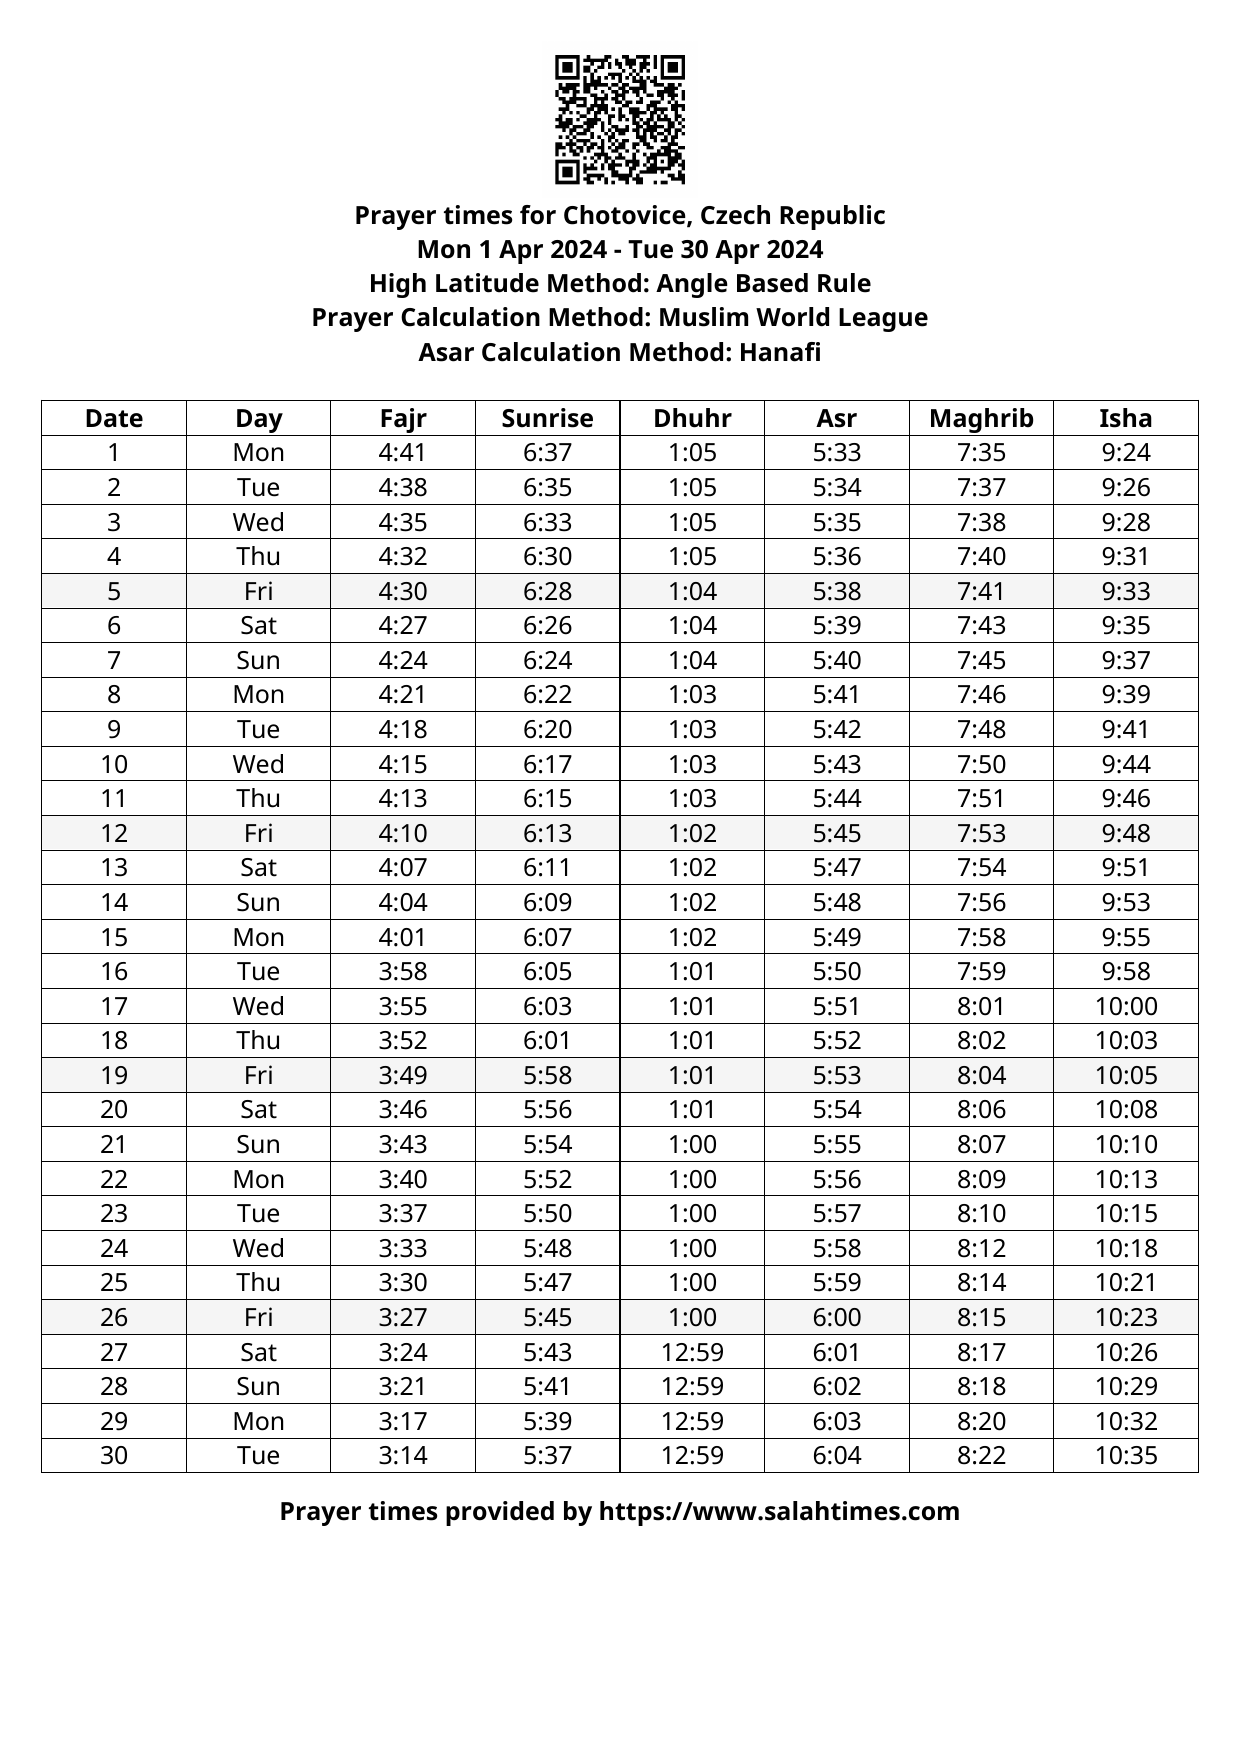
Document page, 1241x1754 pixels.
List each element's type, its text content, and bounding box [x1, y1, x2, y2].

table_cell 7:59 [910, 954, 1053, 988]
table_cell 3:40 [331, 1162, 475, 1195]
table_header Day [187, 401, 330, 434]
text Prayer times provided by https://www.salahtimes.com [42, 1494, 1198, 1528]
table_cell 19 [42, 1058, 186, 1092]
table_cell Tue [187, 954, 330, 988]
table_cell Mon [187, 920, 330, 953]
table_cell 13 [42, 851, 186, 884]
table_cell 7 [42, 643, 186, 677]
table_cell 1:04 [621, 609, 764, 642]
text High Latitude Method: Angle Based Rule [42, 266, 1198, 300]
table_cell 1:04 [621, 643, 764, 677]
table_cell Sun [187, 885, 330, 919]
table_cell 9:55 [1054, 920, 1198, 953]
table_cell 9:51 [1054, 851, 1198, 884]
table_cell 1:02 [621, 851, 764, 884]
table_cell Mon [187, 678, 330, 711]
table_cell 1:03 [621, 678, 764, 711]
table_cell 6:22 [476, 678, 619, 711]
table_cell Sat [187, 1335, 330, 1368]
table_cell 9:58 [1054, 954, 1198, 988]
table_cell 14 [42, 885, 186, 919]
table_cell 22 [42, 1162, 186, 1195]
table_cell Fri [187, 816, 330, 849]
table_cell 8:15 [910, 1300, 1053, 1334]
table_cell 1:01 [621, 1058, 764, 1092]
table_cell 8 [42, 678, 186, 711]
table_cell Tue [187, 1439, 330, 1472]
table_header Sunrise [476, 401, 619, 434]
table_cell 9:24 [1054, 436, 1198, 469]
table_cell 5:52 [476, 1162, 619, 1195]
table_cell Sun [187, 1369, 330, 1403]
table_cell 7:58 [910, 920, 1053, 953]
table_cell 10:00 [1054, 989, 1198, 1022]
table_cell 4 [42, 539, 186, 573]
table_cell 5:41 [765, 678, 909, 711]
text Prayer Calculation Method: Muslim World League [42, 300, 1198, 334]
table_cell 5:48 [765, 885, 909, 919]
table_cell 5:56 [765, 1162, 909, 1195]
table_cell Mon [187, 1162, 330, 1195]
table_cell Wed [187, 1231, 330, 1264]
table_cell 6:01 [765, 1335, 909, 1368]
table_cell 23 [42, 1196, 186, 1230]
table_cell 3:30 [331, 1266, 475, 1299]
table_cell 1:05 [621, 436, 764, 469]
table_cell 9:41 [1054, 712, 1198, 746]
table_cell 5:54 [765, 1093, 909, 1126]
table_cell 6:28 [476, 574, 619, 607]
table_cell 20 [42, 1093, 186, 1126]
table_cell 6:02 [765, 1369, 909, 1403]
table_cell Fri [187, 1058, 330, 1092]
table_cell 1:05 [621, 470, 764, 504]
table_cell Fri [187, 1300, 330, 1334]
table_cell 10:32 [1054, 1404, 1198, 1437]
table_cell 4:13 [331, 781, 475, 815]
table_cell 4:07 [331, 851, 475, 884]
table_cell 9:26 [1054, 470, 1198, 504]
table_cell 3:55 [331, 989, 475, 1022]
table_cell 4:10 [331, 816, 475, 849]
table_cell Sat [187, 1093, 330, 1126]
table_cell 6:03 [476, 989, 619, 1022]
table_cell Sat [187, 851, 330, 884]
table_cell 7:50 [910, 747, 1053, 780]
table_cell 16 [42, 954, 186, 988]
table_cell Mon [187, 436, 330, 469]
table_cell 6:24 [476, 643, 619, 677]
table_cell 7:48 [910, 712, 1053, 746]
table_cell 5:36 [765, 539, 909, 573]
table_cell 1:00 [621, 1162, 764, 1195]
table_cell 5:55 [765, 1127, 909, 1161]
table_cell 10:15 [1054, 1196, 1198, 1230]
table_cell Thu [187, 1024, 330, 1057]
table_cell 7:54 [910, 851, 1053, 884]
table_cell 28 [42, 1369, 186, 1403]
table_cell 4:38 [331, 470, 475, 504]
table_cell 4:30 [331, 574, 475, 607]
table_cell 9:39 [1054, 678, 1198, 711]
table_cell 3:27 [331, 1300, 475, 1334]
table_cell 3:24 [331, 1335, 475, 1368]
table_cell 8:10 [910, 1196, 1053, 1230]
picture [542, 41, 699, 198]
table_cell 30 [42, 1439, 186, 1472]
text Asar Calculation Method: Hanafi [42, 334, 1198, 368]
table_cell 5:44 [765, 781, 909, 815]
table_cell 5:53 [765, 1058, 909, 1092]
table_cell 10:08 [1054, 1093, 1198, 1126]
table_cell 3:52 [331, 1024, 475, 1057]
table_cell 4:01 [331, 920, 475, 953]
table_cell 7:46 [910, 678, 1053, 711]
table_cell 1:00 [621, 1300, 764, 1334]
table_cell 6:11 [476, 851, 619, 884]
table_cell 5 [42, 574, 186, 607]
text Prayer times for Chotovice, Czech Republic [42, 198, 1198, 232]
table_cell 5:39 [476, 1404, 619, 1437]
table_cell 6:00 [765, 1300, 909, 1334]
table_cell 4:21 [331, 678, 475, 711]
table_cell 4:24 [331, 643, 475, 677]
table_cell 7:51 [910, 781, 1053, 815]
table_cell Sun [187, 643, 330, 677]
table_cell 1:00 [621, 1127, 764, 1161]
table_cell 10:23 [1054, 1300, 1198, 1334]
table_cell 1:05 [621, 539, 764, 573]
table_cell 8:06 [910, 1093, 1053, 1126]
table_cell 5:40 [765, 643, 909, 677]
table_cell 26 [42, 1300, 186, 1334]
table_cell 1:00 [621, 1196, 764, 1230]
table_cell 6:30 [476, 539, 619, 573]
table_cell 5:56 [476, 1093, 619, 1126]
table_cell 5:42 [765, 712, 909, 746]
table_cell 5:54 [476, 1127, 619, 1161]
table_cell 10:10 [1054, 1127, 1198, 1161]
table_cell 6:09 [476, 885, 619, 919]
table_cell 1 [42, 436, 186, 469]
table_cell 6:17 [476, 747, 619, 780]
table_cell 5:58 [476, 1058, 619, 1092]
table_cell 3:33 [331, 1231, 475, 1264]
table_cell 11 [42, 781, 186, 815]
table_cell 5:35 [765, 505, 909, 538]
table_cell 8:04 [910, 1058, 1053, 1092]
text Mon 1 Apr 2024 - Tue 30 Apr 2024 [42, 232, 1198, 266]
table_cell 7:37 [910, 470, 1053, 504]
table_cell 12:59 [621, 1404, 764, 1437]
table_cell 1:01 [621, 954, 764, 988]
table_cell 10:21 [1054, 1266, 1198, 1299]
table_cell Fri [187, 574, 330, 607]
table_cell 5:33 [765, 436, 909, 469]
table_cell 5:48 [476, 1231, 619, 1264]
table_cell 8:14 [910, 1266, 1053, 1299]
table_cell 1:00 [621, 1231, 764, 1264]
table_cell 1:02 [621, 816, 764, 849]
table_cell 12 [42, 816, 186, 849]
table_cell 9:35 [1054, 609, 1198, 642]
table_cell 5:38 [765, 574, 909, 607]
table_cell 6:35 [476, 470, 619, 504]
table_cell 5:50 [476, 1196, 619, 1230]
table_cell 5:43 [765, 747, 909, 780]
table_cell 3:21 [331, 1369, 475, 1403]
table_cell 7:35 [910, 436, 1053, 469]
table_header Date [42, 401, 186, 434]
table_cell 1:02 [621, 920, 764, 953]
table_header Fajr [331, 401, 475, 434]
table_cell 27 [42, 1335, 186, 1368]
table_cell 9:53 [1054, 885, 1198, 919]
table_cell 5:43 [476, 1335, 619, 1368]
table_cell 7:41 [910, 574, 1053, 607]
table_cell 8:07 [910, 1127, 1053, 1161]
table_cell 7:53 [910, 816, 1053, 849]
table_cell 4:15 [331, 747, 475, 780]
table_cell Thu [187, 539, 330, 573]
table_cell Tue [187, 470, 330, 504]
table_cell 6:37 [476, 436, 619, 469]
table_cell 9:37 [1054, 643, 1198, 677]
table_header Maghrib [910, 401, 1053, 434]
table_cell 8:12 [910, 1231, 1053, 1264]
table_cell 6:13 [476, 816, 619, 849]
table_cell 6 [42, 609, 186, 642]
table_cell 5:45 [476, 1300, 619, 1334]
table_cell 1:05 [621, 505, 764, 538]
table_cell Thu [187, 781, 330, 815]
table_cell 5:57 [765, 1196, 909, 1230]
table_cell Wed [187, 747, 330, 780]
table_cell 1:03 [621, 747, 764, 780]
table_cell 1:03 [621, 781, 764, 815]
table_cell 5:52 [765, 1024, 909, 1057]
table_cell 1:03 [621, 712, 764, 746]
table_cell 9:31 [1054, 539, 1198, 573]
table_cell 2 [42, 470, 186, 504]
table_cell 9:44 [1054, 747, 1198, 780]
table_cell 3:49 [331, 1058, 475, 1092]
table_cell 1:00 [621, 1266, 764, 1299]
table_cell 6:03 [765, 1404, 909, 1437]
table_cell Sat [187, 609, 330, 642]
table_cell 6:05 [476, 954, 619, 988]
table_cell 9:28 [1054, 505, 1198, 538]
table_cell 6:33 [476, 505, 619, 538]
table_cell 5:45 [765, 816, 909, 849]
table_cell 7:40 [910, 539, 1053, 573]
table_cell 10:29 [1054, 1369, 1198, 1403]
table_cell 1:04 [621, 574, 764, 607]
table_cell 24 [42, 1231, 186, 1264]
table_cell 3:37 [331, 1196, 475, 1230]
table_cell 8:20 [910, 1404, 1053, 1437]
table_header Asr [765, 401, 909, 434]
table_cell 4:32 [331, 539, 475, 573]
table_cell 10:05 [1054, 1058, 1198, 1092]
table_cell 5:47 [476, 1266, 619, 1299]
table_cell 5:58 [765, 1231, 909, 1264]
table_cell 5:47 [765, 851, 909, 884]
table_cell 5:51 [765, 989, 909, 1022]
table_cell 4:04 [331, 885, 475, 919]
table_cell 12:59 [621, 1369, 764, 1403]
table_cell 7:45 [910, 643, 1053, 677]
table_cell 10:26 [1054, 1335, 1198, 1368]
table_cell 4:18 [331, 712, 475, 746]
table_cell 8:02 [910, 1024, 1053, 1057]
table_cell 17 [42, 989, 186, 1022]
table_cell 8:18 [910, 1369, 1053, 1403]
table_cell 29 [42, 1404, 186, 1437]
table_cell 10:18 [1054, 1231, 1198, 1264]
table_cell 10 [42, 747, 186, 780]
table_cell 7:56 [910, 885, 1053, 919]
table_cell 10:03 [1054, 1024, 1198, 1057]
table_cell Sun [187, 1127, 330, 1161]
table_cell 25 [42, 1266, 186, 1299]
table_cell 8:22 [910, 1439, 1053, 1472]
table_cell 6:15 [476, 781, 619, 815]
table_header Dhuhr [621, 401, 764, 434]
table_cell 8:01 [910, 989, 1053, 1022]
table_cell 4:35 [331, 505, 475, 538]
table_cell 5:39 [765, 609, 909, 642]
table_cell 21 [42, 1127, 186, 1161]
table_cell 10:35 [1054, 1439, 1198, 1472]
table_cell Tue [187, 1196, 330, 1230]
table_cell 5:34 [765, 470, 909, 504]
table_cell 3:58 [331, 954, 475, 988]
table_cell Wed [187, 989, 330, 1022]
table_cell Mon [187, 1404, 330, 1437]
table_cell 5:50 [765, 954, 909, 988]
table_cell 1:01 [621, 1093, 764, 1126]
table_cell 6:04 [765, 1439, 909, 1472]
table_cell 3:46 [331, 1093, 475, 1126]
table_cell 3 [42, 505, 186, 538]
table_cell 6:26 [476, 609, 619, 642]
table_cell 1:01 [621, 1024, 764, 1057]
table_cell 6:07 [476, 920, 619, 953]
table_cell 12:59 [621, 1335, 764, 1368]
table_cell 9:46 [1054, 781, 1198, 815]
table_cell 7:38 [910, 505, 1053, 538]
table_cell 18 [42, 1024, 186, 1057]
table_cell 5:59 [765, 1266, 909, 1299]
table_cell Tue [187, 712, 330, 746]
table_cell 1:02 [621, 885, 764, 919]
table_cell 9:33 [1054, 574, 1198, 607]
table_cell Wed [187, 505, 330, 538]
table_cell 6:20 [476, 712, 619, 746]
table_cell 15 [42, 920, 186, 953]
table_cell 5:37 [476, 1439, 619, 1472]
table_cell 12:59 [621, 1439, 764, 1472]
table_cell Thu [187, 1266, 330, 1299]
table_cell 3:43 [331, 1127, 475, 1161]
table_cell 5:49 [765, 920, 909, 953]
table_cell 10:13 [1054, 1162, 1198, 1195]
table_header Isha [1054, 401, 1198, 434]
table_cell 8:17 [910, 1335, 1053, 1368]
table_cell 9:48 [1054, 816, 1198, 849]
table_cell 9 [42, 712, 186, 746]
table_cell 5:41 [476, 1369, 619, 1403]
table_cell 7:43 [910, 609, 1053, 642]
table_cell 4:41 [331, 436, 475, 469]
table_cell 3:17 [331, 1404, 475, 1437]
table_cell 3:14 [331, 1439, 475, 1472]
table_cell 4:27 [331, 609, 475, 642]
table_cell 1:01 [621, 989, 764, 1022]
table_cell 6:01 [476, 1024, 619, 1057]
table_cell 8:09 [910, 1162, 1053, 1195]
